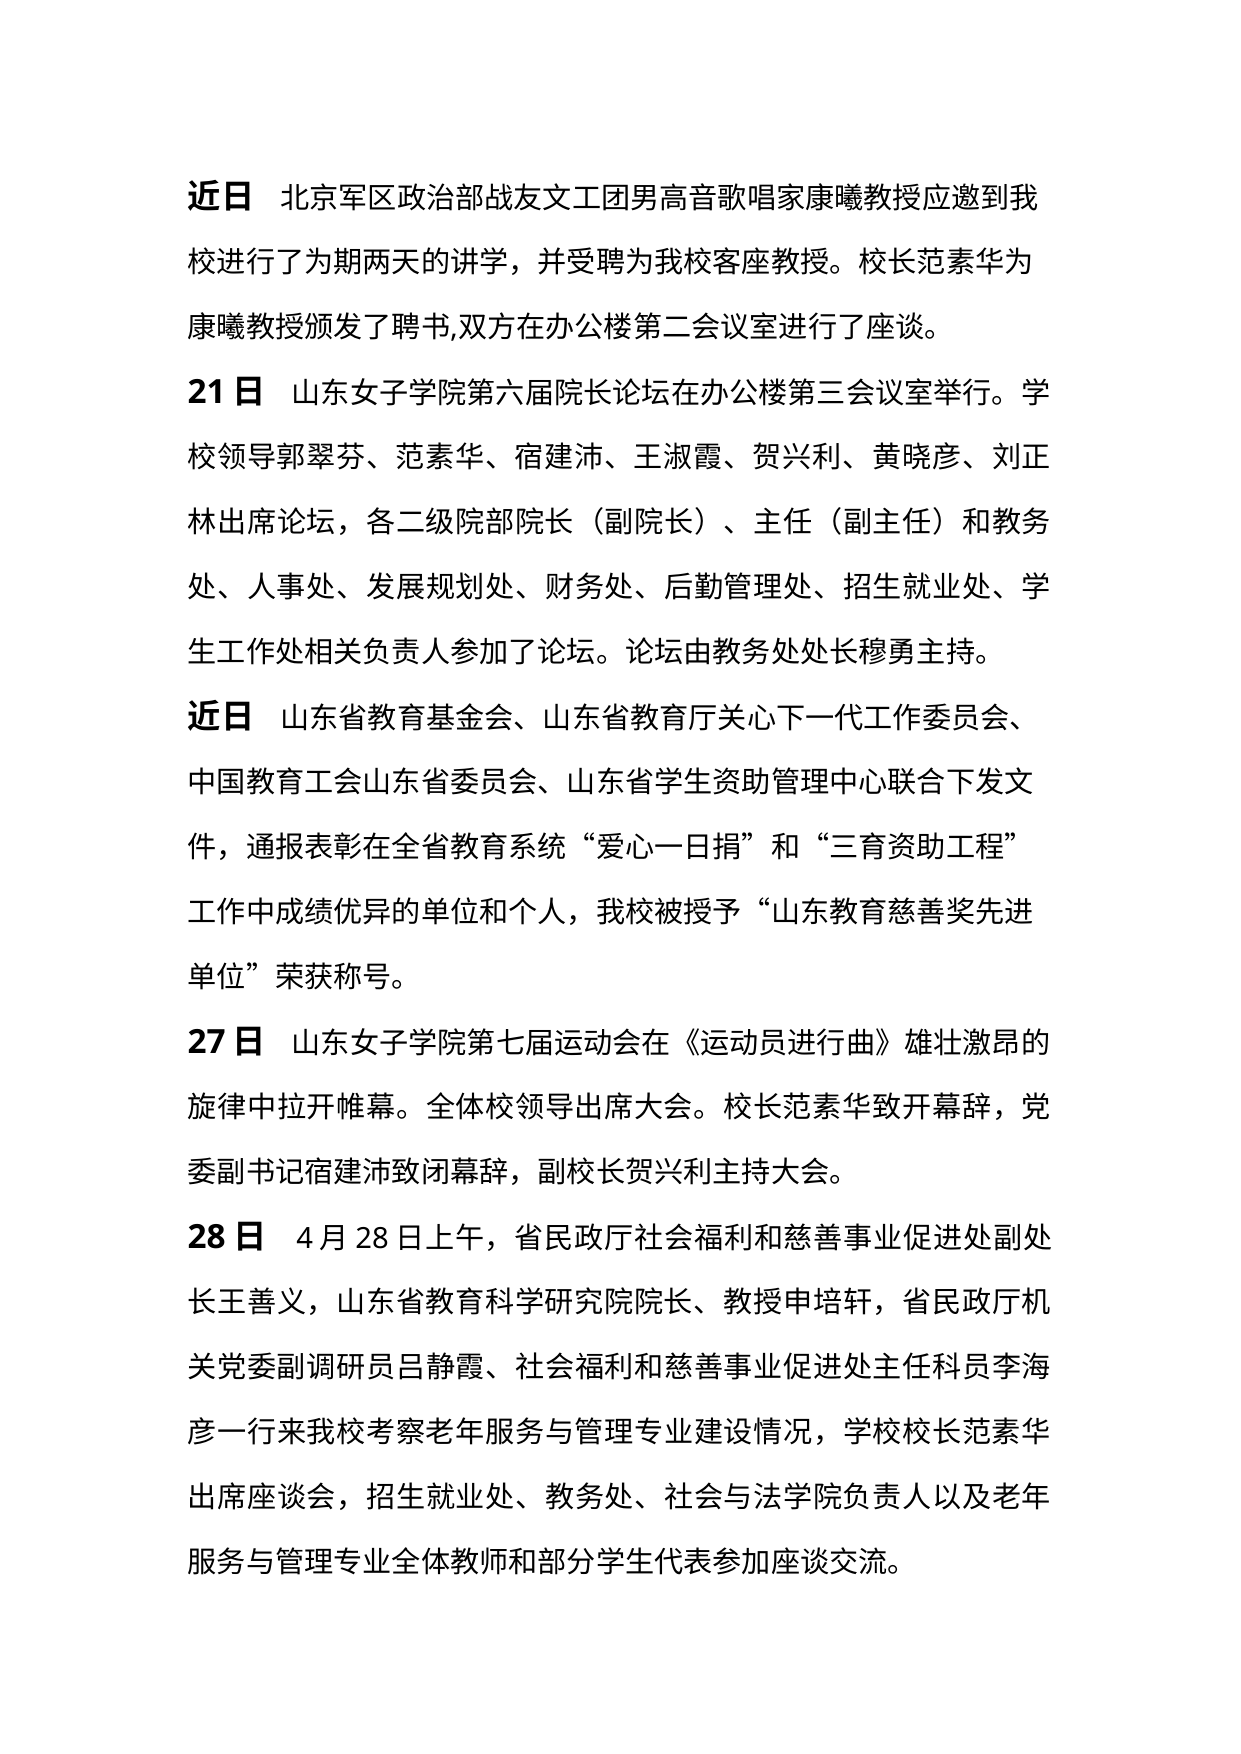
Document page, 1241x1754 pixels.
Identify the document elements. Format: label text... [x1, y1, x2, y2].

text 27日 山东女子学院第七届运动会在《运动员进行曲》雄壮激昂的旋律中拉开帷幕。全体校领导出席大会。校长范素华致开幕辞，党委副书记宿建沛致闭幕辞，副校长贺兴利主持大会。 [187, 1007, 1053, 1202]
text 28日 4月28日上午，省民政厅社会福利和慈善事业促进处副处长王善义，山东省教育科学研究院院长、教授申培轩，省民政厅机关党委副调研员吕静霞、社会福利和慈善事业促进处主任科员李海彦一行来我校考察老年服务与管理专业建设情况，学校校长范素华出席座谈会，招生就业处、教务处、社会与法学院负责人以及老年服务与管理专业全体教师和部分学生代表参加座谈交流。 [187, 1202, 1053, 1592]
text 近日 北京军区政治部战友文工团男高音歌唱家康曦教授应邀到我校进行了为期两天的讲学，并受聘为我校客座教授。校长范素华为康曦教授颁发了聘书,双方在办公楼第二会议室进行了座谈。 [187, 162, 1053, 357]
text 21日 山东女子学院第六届院长论坛在办公楼第三会议室举行。学校领导郭翠芬、范素华、宿建沛、王淑霞、贺兴利、黄晓彦、刘正林出席论坛，各二级院部院长（副院长）、主任（副主任）和教务处、人事处、发展规划处、财务处、后勤管理处、招生就业处、学生工作处相关负责人参加了论坛。论坛由教务处处长穆勇主持。 [187, 357, 1053, 682]
text 近日 山东省教育基金会、山东省教育厅关心下一代工作委员会、中国教育工会山东省委员会、山东省学生资助管理中心联合下发文件，通报表彰在全省教育系统“爱心一日捐”和“三育资助工程”工作中成绩优异的单位和个人，我校被授予“山东教育慈善奖先进单位”荣获称号。 [187, 682, 1053, 1007]
